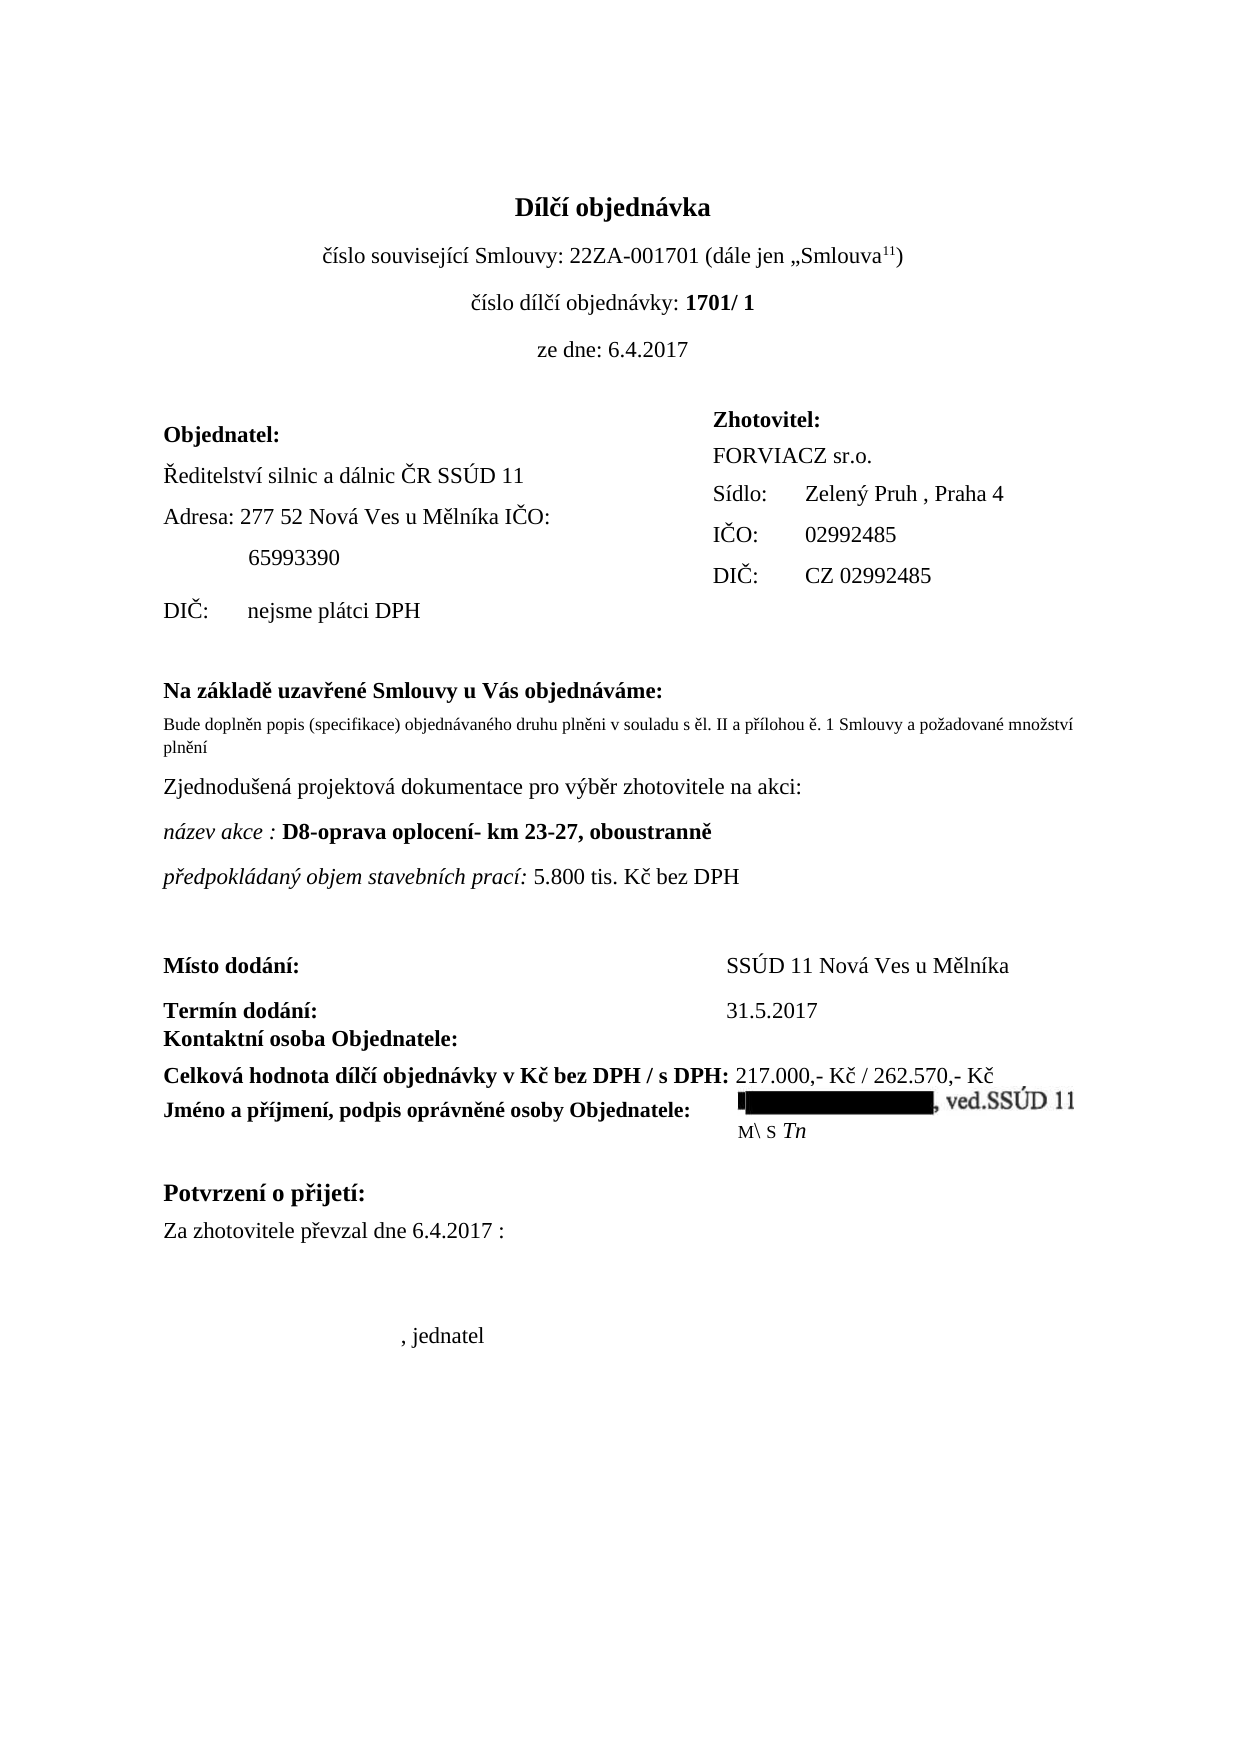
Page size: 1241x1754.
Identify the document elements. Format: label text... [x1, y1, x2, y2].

picture [737, 1086, 1074, 1116]
text FORVIACZ sr.o. [713, 445, 1075, 468]
text Celková hodnota dílčí objednávky v Kč bez DPH / s DPH: 217.000,- Kč / 262.570,- Kč [163, 1065, 1075, 1088]
text Místo dodání: SSÚD 11 Nová Ves u Mělníka [163, 937, 1075, 982]
text , jednatel [401, 1325, 1075, 1348]
text Zjednodušená projektová dokumentace pro výběr zhotovitele na akci: název akce : D8-oprava oplocení- km 23-27, oboustranně [163, 759, 848, 849]
text Sídlo: Zelený Pruh , Praha 4 [713, 468, 1075, 509]
text Termín dodání: 31.5.2017 [163, 982, 1075, 1028]
text Dílčí objednávka [163, 179, 1062, 226]
text DIČ: CZ 02992485 [713, 550, 1075, 591]
text Za zhotovitele převzal dne 6.4.2017 : [163, 1220, 1075, 1243]
text Ředitelství silnic a dálnic ČR SSÚD 11 [163, 451, 576, 492]
text číslo související Smlouvy: 22ZA-001701 (dále jen „Smlouva11) číslo dílčí objednávky: 1701/ 1 ze dne: 6.4.2017 [163, 226, 1062, 367]
text Kontaktní osoba Objednatele: [163, 1028, 1075, 1051]
text Potvrzení o přijetí: [163, 1181, 1075, 1206]
text Zhotovitel: [713, 409, 1075, 432]
text Na základě uzavřené Smlouvy u Vás objednáváme: [163, 680, 1075, 703]
text Objednatel: [163, 409, 576, 451]
text DIČ: nejsme plátci DPH [163, 600, 1075, 623]
text IČO: 02992485 [713, 509, 1075, 550]
text Adresa: 277 52 Nová Ves u Mělníka IČO: 65993390 [163, 492, 576, 574]
text Jméno a příjmení, podpis oprávněné osoby Objednatele: [163, 1100, 1075, 1122]
text předpokládaný objem stavebních prací: 5.800 tis. Kč bez DPH [163, 849, 1075, 894]
text Bude doplněn popis (specifikace) objednávaného druhu plněni v souladu s ěl. II a přílohou ě. 1 Smlouvy a požadované množství plnění [163, 713, 1075, 758]
